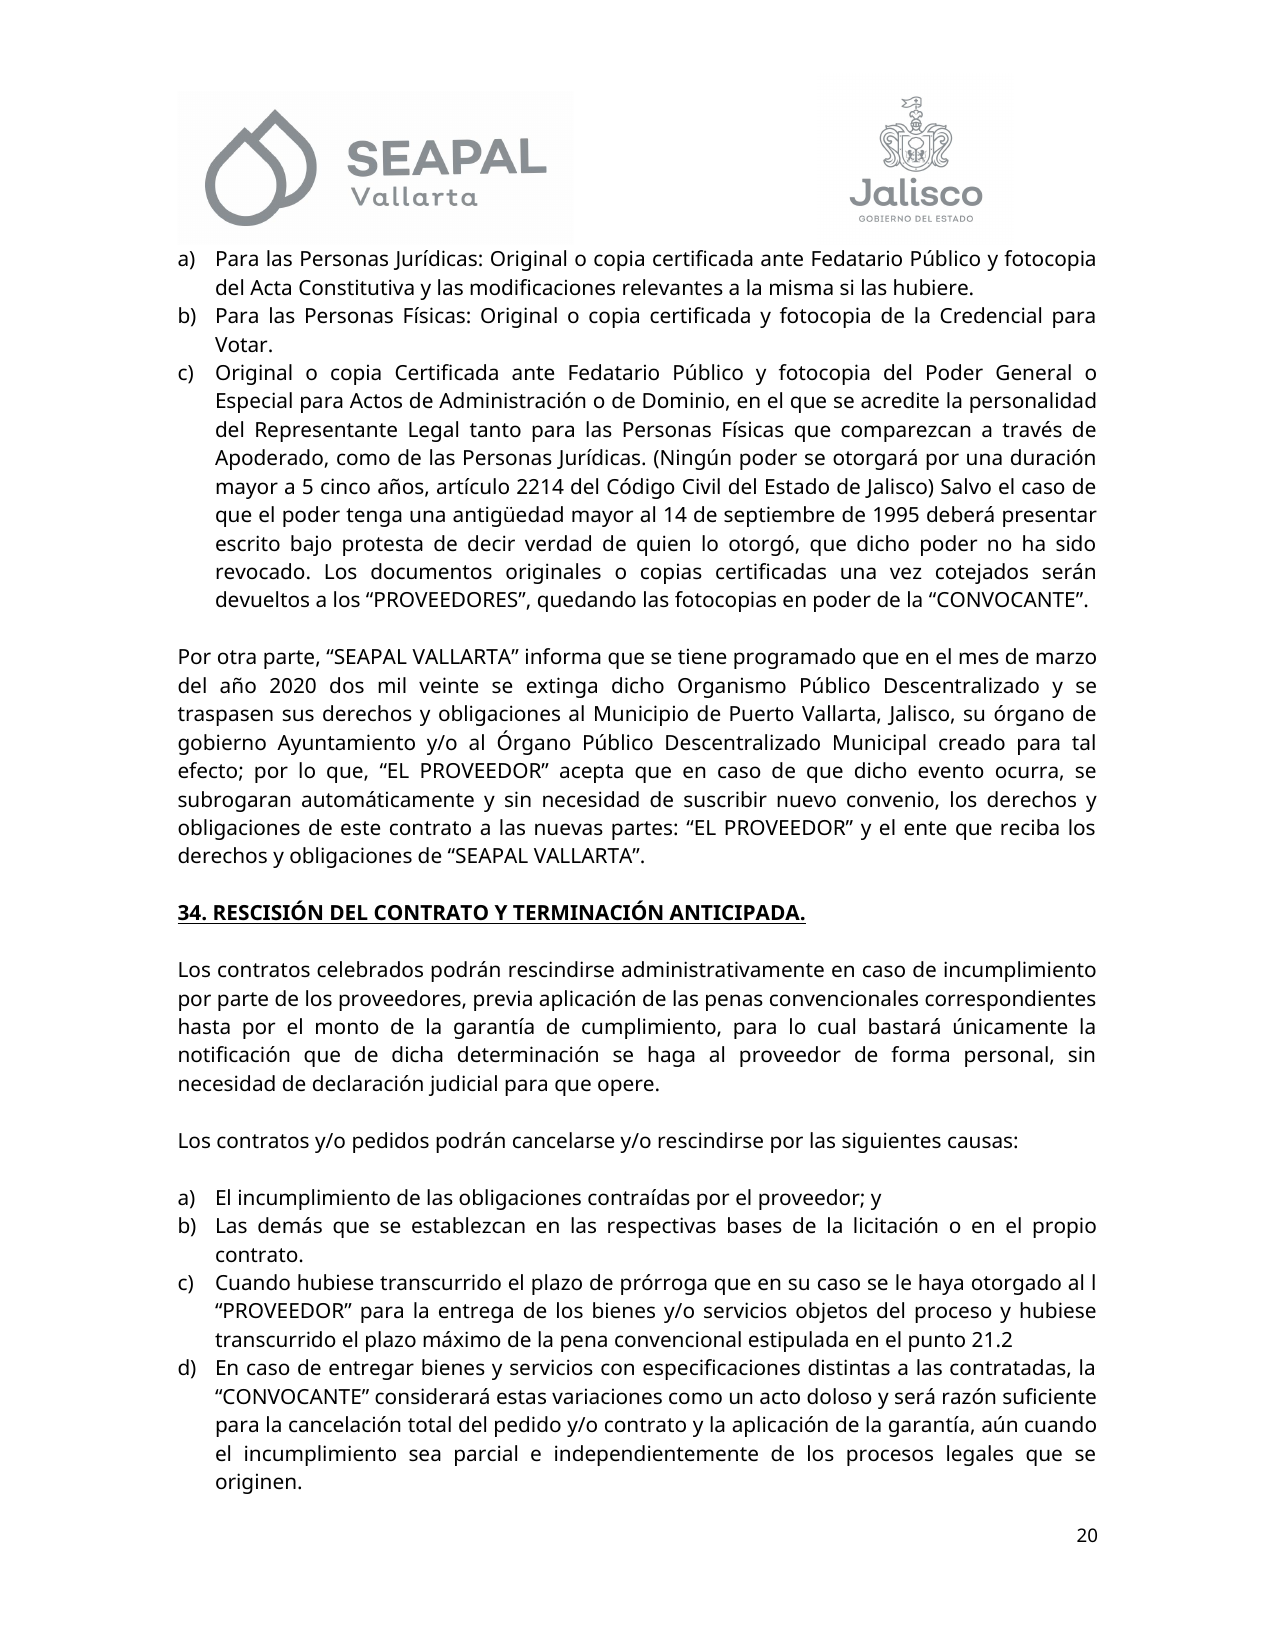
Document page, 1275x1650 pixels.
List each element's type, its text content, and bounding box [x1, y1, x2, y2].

list Para las Personas Jurídicas: Original o copia certificada ante Fedatario Público y fotocopia del Acta Constitutiva y las modificaciones relevantes a la misma si las hubiere. [177, 244, 1098, 301]
list Cuando hubiese transcurrido el plazo de prórroga que en su caso se le haya otorgado al l “PROVEEDOR” para la entrega de los bienes y/o servicios objetos del proceso y hubiese transcurrido el plazo máximo de la pena convencional estipulada en el punto 21.2 [177, 1268, 1098, 1353]
list Para las Personas Físicas: Original o copia certificada y fotocopia de la Credencial para Votar. [177, 301, 1098, 358]
list El incumplimiento de las obligaciones contraídas por el proveedor; y [177, 1183, 1098, 1211]
text Los contratos y/o pedidos podrán cancelarse y/o rescindirse por las siguientes causas: [177, 1126, 1098, 1154]
text Por otra parte, “SEAPAL VALLARTA” informa que se tiene programado que en el mes de marzo del año 2020 dos mil veinte se extinga dicho Organismo Público Descentralizado y se traspasen sus derechos y obligaciones al Municipio de Puerto Vallarta, Jalisco, su órgano de gobierno Ayuntamiento y/o al Órgano Público Descentralizado Municipal creado para tal efecto; por lo que, “EL PROVEEDOR” acepta que en caso de que dicho evento ocurra, se subrogaran automáticamente y sin necesidad de suscribir nuevo convenio, los derechos y obligaciones de este contrato a las nuevas partes: “EL PROVEEDOR” y el ente que reciba los derechos y obligaciones de “SEAPAL VALLARTA”. [177, 642, 1098, 870]
list Las demás que se establezcan en las respectivas bases de la licitación o en el propio contrato. [177, 1211, 1098, 1268]
picture [177, 91, 574, 245]
list En caso de entregar bienes y servicios con especificaciones distintas a las contratadas, la “CONVOCANTE” considerará estas variaciones como un acto doloso y será razón suficiente para la cancelación total del pedido y/o contrato y la aplicación de la garantía, aún cuando el incumplimiento sea parcial e independientemente de los procesos legales que se originen. [177, 1353, 1098, 1496]
picture [817, 73, 1015, 245]
list Original o copia Certificada ante Fedatario Público y fotocopia del Poder General o Especial para Actos de Administración o de Dominio, en el que se acredite la personalidad del Representante Legal tanto para las Personas Físicas que comparezcan a través de Apoderado, como de las Personas Jurídicas. (Ningún poder se otorgará por una duración mayor a 5 cinco años, artículo 2214 del Código Civil del Estado de Jalisco) Salvo el caso de que el poder tenga una antigüedad mayor al 14 de septiembre de 1995 deberá presentar escrito bajo protesta de decir verdad de quien lo otorgó, que dicho poder no ha sido revocado. Los documentos originales o copias certificadas una vez cotejados serán devueltos a los “PROVEEDORES”, quedando las fotocopias en poder de la “CONVOCANTE”. [177, 358, 1098, 614]
text Los contratos celebrados podrán rescindirse administrativamente en caso de incumplimiento por parte de los proveedores, previa aplicación de las penas convencionales correspondientes hasta por el monto de la garantía de cumplimiento, para lo cual bastará únicamente la notificación que de dicha determinación se haga al proveedor de forma personal, sin necesidad de declaración judicial para que opere. [177, 955, 1098, 1097]
text 34. RESCISIÓN DEL CONTRATO Y TERMINACIÓN ANTICIPADA. [177, 898, 1098, 927]
